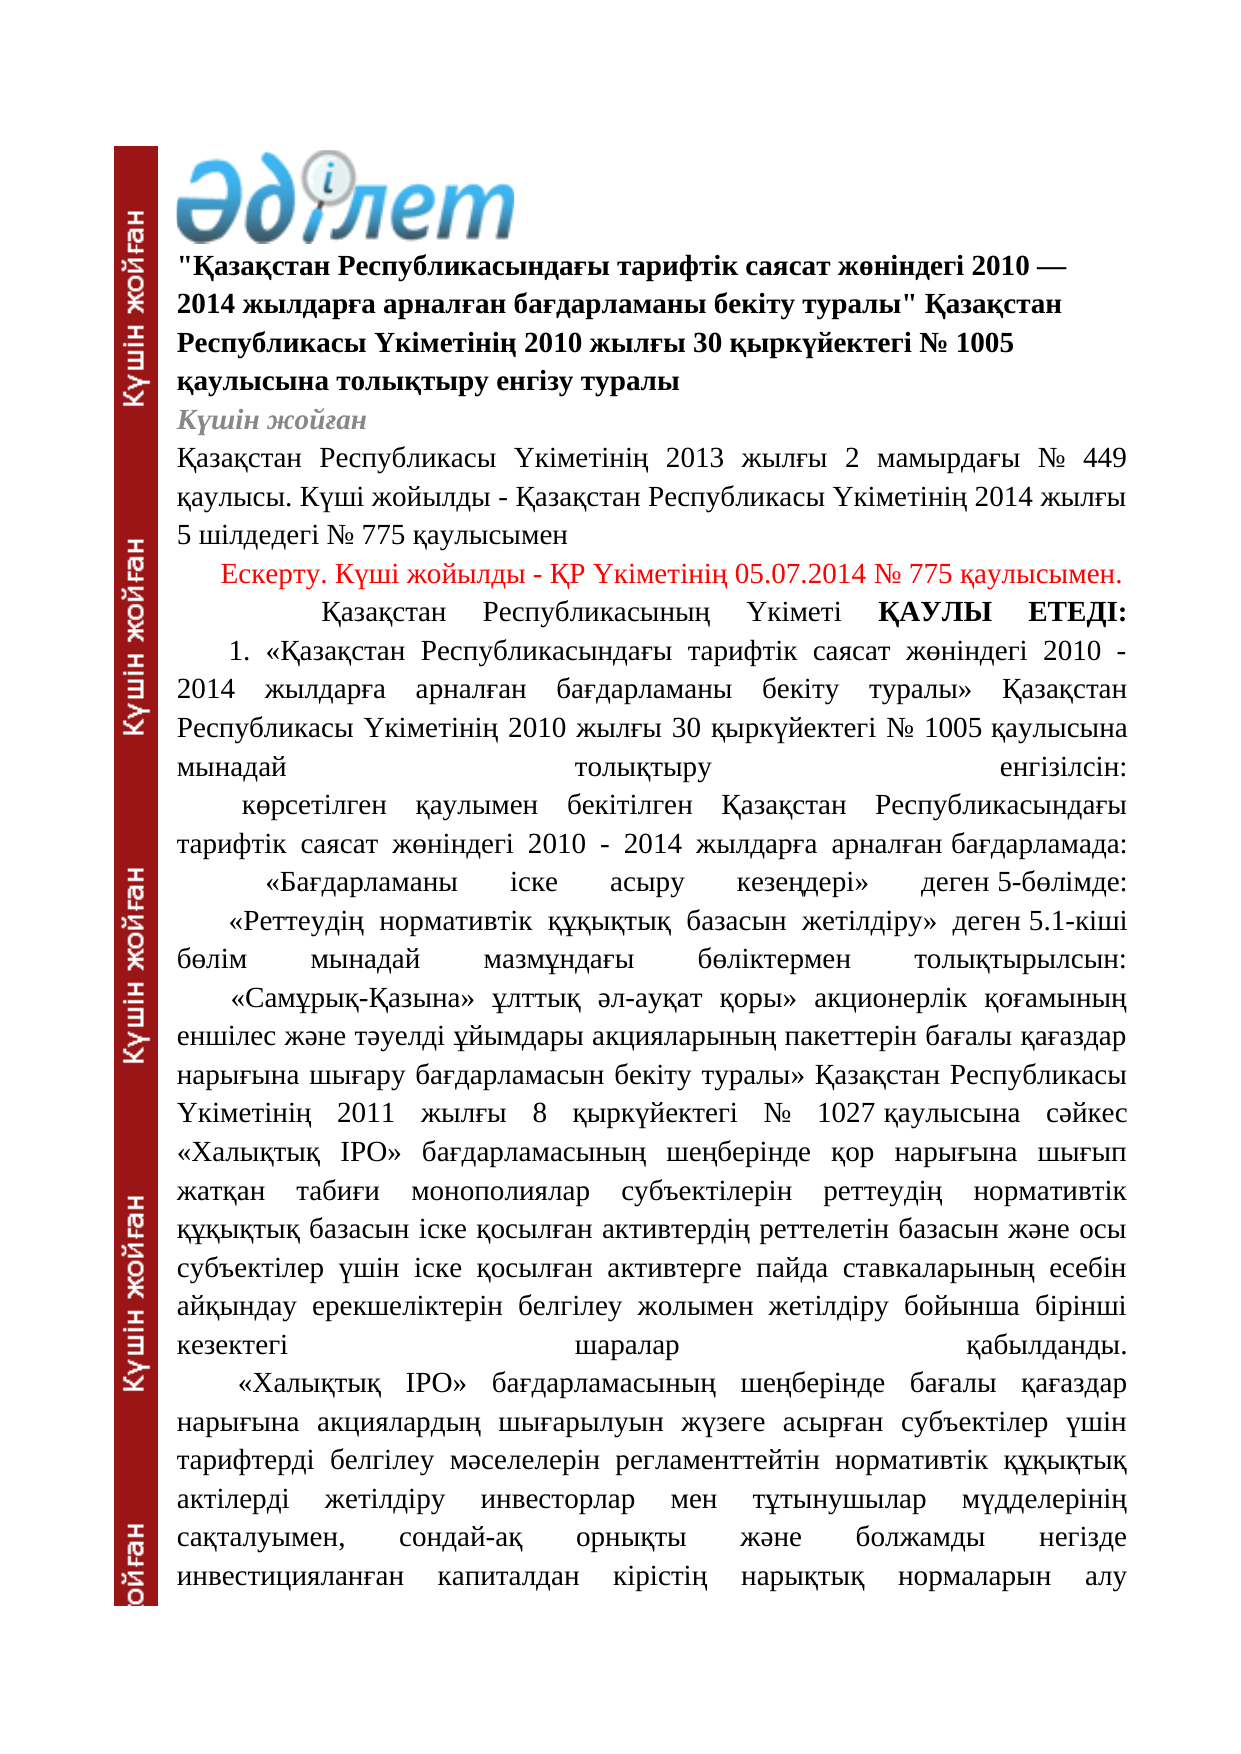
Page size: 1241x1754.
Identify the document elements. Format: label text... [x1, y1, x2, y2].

picture [114, 551, 158, 556]
picture [114, 589, 158, 594]
picture [114, 435, 158, 440]
text Ескерту. Күші жойылды - ҚР Үкіметінің 05.07.2014 № 775 қаулысымен. [112, 556, 1128, 589]
text "Қазақстан Республикасындағы тарифтік саясат жөніндегі 2010 — 2014 жылдарға арналған бағдарламаны бекіту туралы" Қазақстан Республикасы Үкіметінің 2010 жылғы 30 қыркүйектегі № 1005 қаулысына толықтыру енгізу туралы [112, 248, 1128, 397]
picture [176, 150, 515, 244]
text Қазақстан Республикасы Үкіметінің 2013 жылғы 2 мамырдағы № 449 қаулысы. Күші жойылды - Қазақстан Республикасы Үкіметінің 2014 жылғы 5 шілдедегі № 775 қаулысымен [112, 440, 1128, 551]
text Күшін жойған [112, 402, 1128, 435]
picture [114, 397, 158, 402]
picture [114, 146, 158, 248]
picture [114, 1592, 158, 1606]
